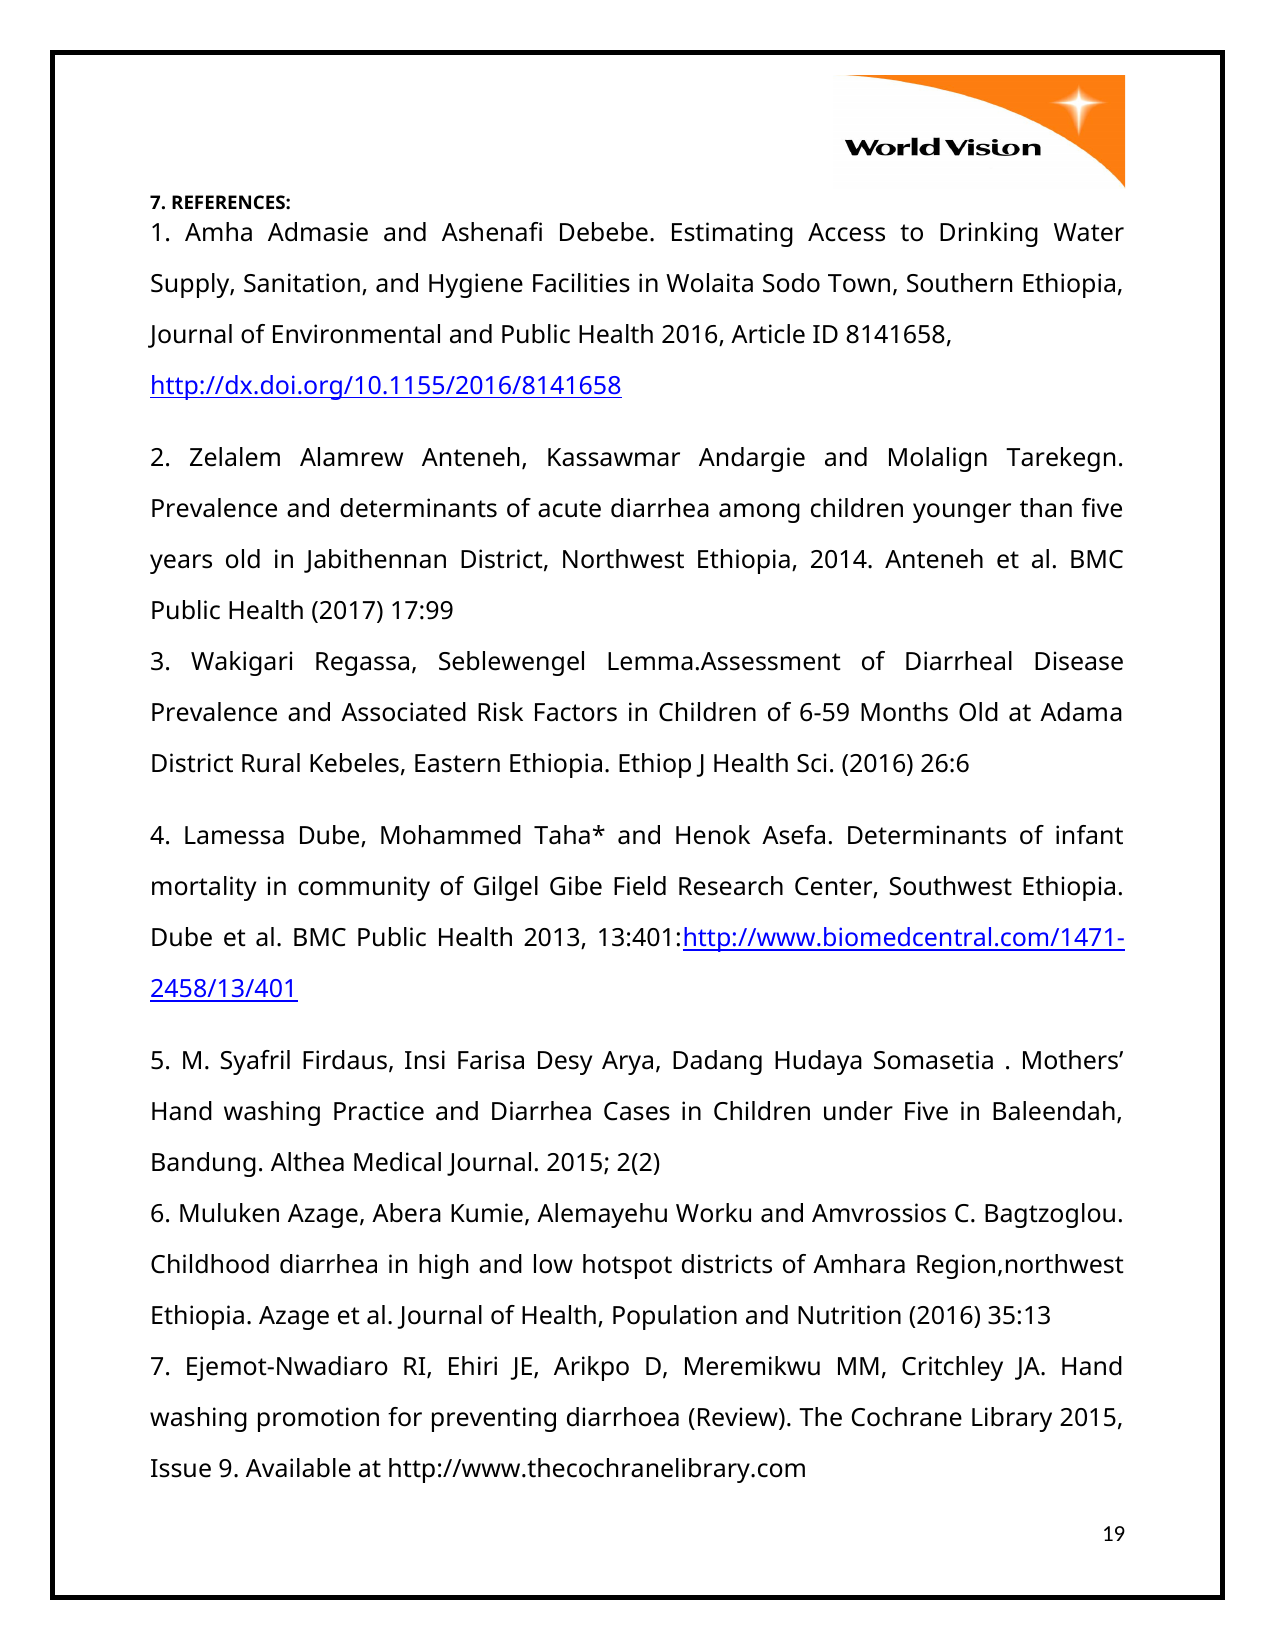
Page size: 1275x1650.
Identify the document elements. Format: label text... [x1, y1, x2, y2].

text 3. Wakigari Regassa, Seblewengel Lemma.Assessment of Diarrheal Disease Prevalence and Associated Risk Factors in Children of 6-59 Months Old at Adama District Rural Kebeles, Eastern Ethiopia. Ethiop J Health Sci. (2016) 26:6 [150, 644, 1125, 780]
text 1. Amha Admasie and Ashenafi Debebe. Estimating Access to Drinking Water Supply, Sanitation, and Hygiene Facilities in Wolaita Sodo Town, Southern Ethiopia, Journal of Environmental and Public Health 2016, Article ID 8141658, [150, 214, 1125, 351]
text 6. Muluken Azage, Abera Kumie, Alemayehu Worku and Amvrossios C. Bagtzoglou. Childhood diarrhea in high and low hotspot districts of Amhara Region,northwest Ethiopia. Azage et al. Journal of Health, Population and Nutrition (2016) 35:13 [150, 1196, 1125, 1332]
text 5. M. Syafril Firdaus, Insi Farisa Desy Arya, Dadang Hudaya Somasetia . Mothers’ Hand washing Practice and Diarrhea Cases in Children under Five in Baleendah, Bandung. Althea Medical Journal. 2015; 2(2) [150, 1043, 1125, 1179]
text 7. REFERENCES: [150, 189, 1125, 214]
picture [832, 75, 1125, 189]
text 4. Lamessa Dube, Mohammed Taha* and Henok Asefa. Determinants of infant mortality in community of Gilgel Gibe Field Research Center, Southwest Ethiopia. Dube et al. BMC Public Health 2013, 13:401:http://www.biomedcentral.com/1471-2458/13/401 [150, 818, 1125, 1005]
text 2. Zelalem Alamrew Anteneh, Kassawmar Andargie and Molalign Tarekegn. Prevalence and determinants of acute diarrhea among children younger than five years old in Jabithennan District, Northwest Ethiopia, 2014. Anteneh et al. BMC Public Health (2017) 17:99 [150, 439, 1125, 627]
text 7. Ejemot-Nwadiaro RI, Ehiri JE, Arikpo D, Meremikwu MM, Critchley JA. Hand washing promotion for preventing diarrhoea (Review). The Cochrane Library 2015, Issue 9. Available at http://www.thecochranelibrary.com [150, 1349, 1125, 1485]
text http://dx.doi.org/10.1155/2016/8141658 [150, 368, 1125, 402]
